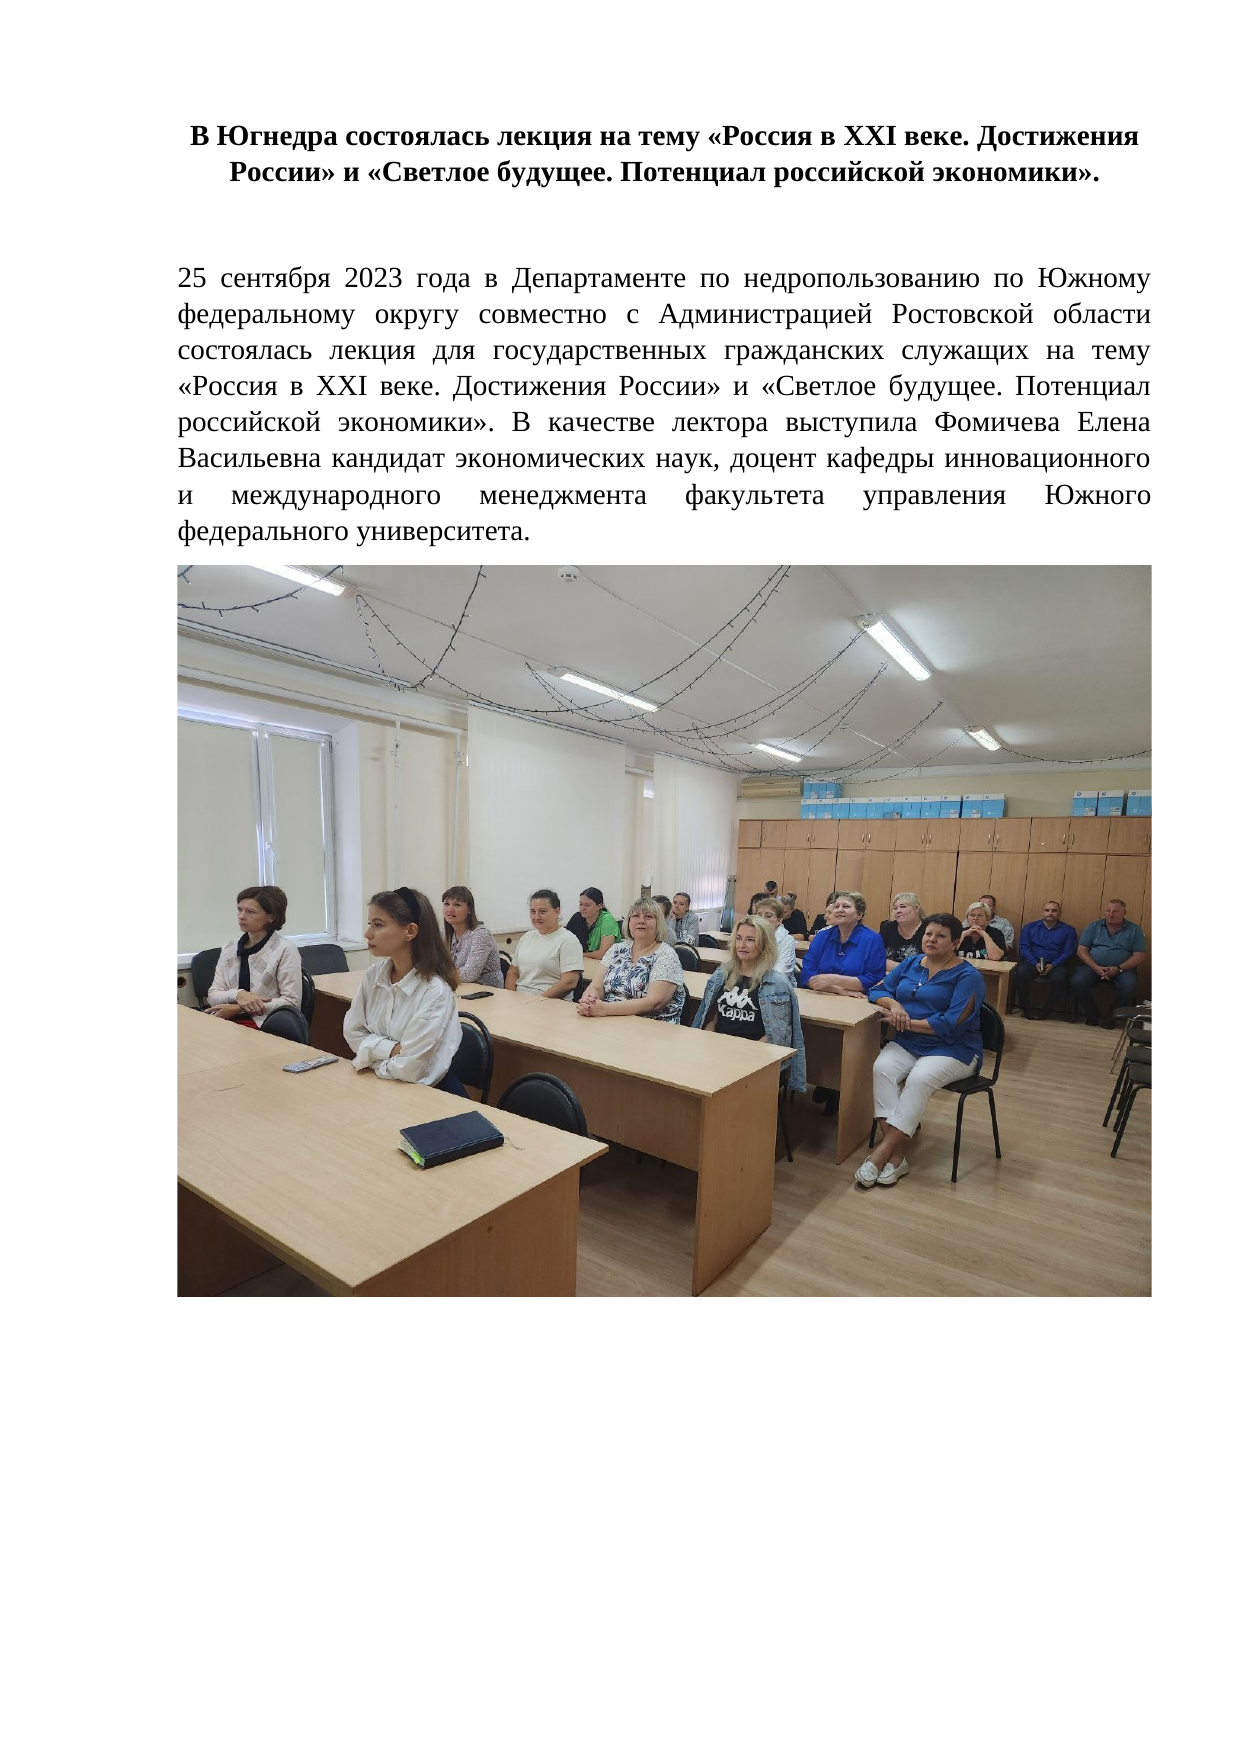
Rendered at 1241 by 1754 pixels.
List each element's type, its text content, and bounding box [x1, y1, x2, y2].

picture [177, 565, 1152, 1297]
text В Югнедра состоялась лекция на тему «Россия в XXI веке. Достижения России» и «Светлое будущее. Потенциал российской экономики». [177, 118, 1152, 188]
text 25 сентября 2023 года в Департаменте по недропользованию по Южному федеральному округу совместно с Администрацией Ростовской области состоялась лекция для государственных гражданских служащих на тему «Россия в XXI веке. Достижения России» и «Светлое будущее. Потенциал российской экономики». В качестве лектора выступила Фомичева Елена Васильевна кандидат экономических наук, доцент кафедры инновационного и международного менеджмента факультета управления Южного федерального университета. [177, 260, 1152, 546]
